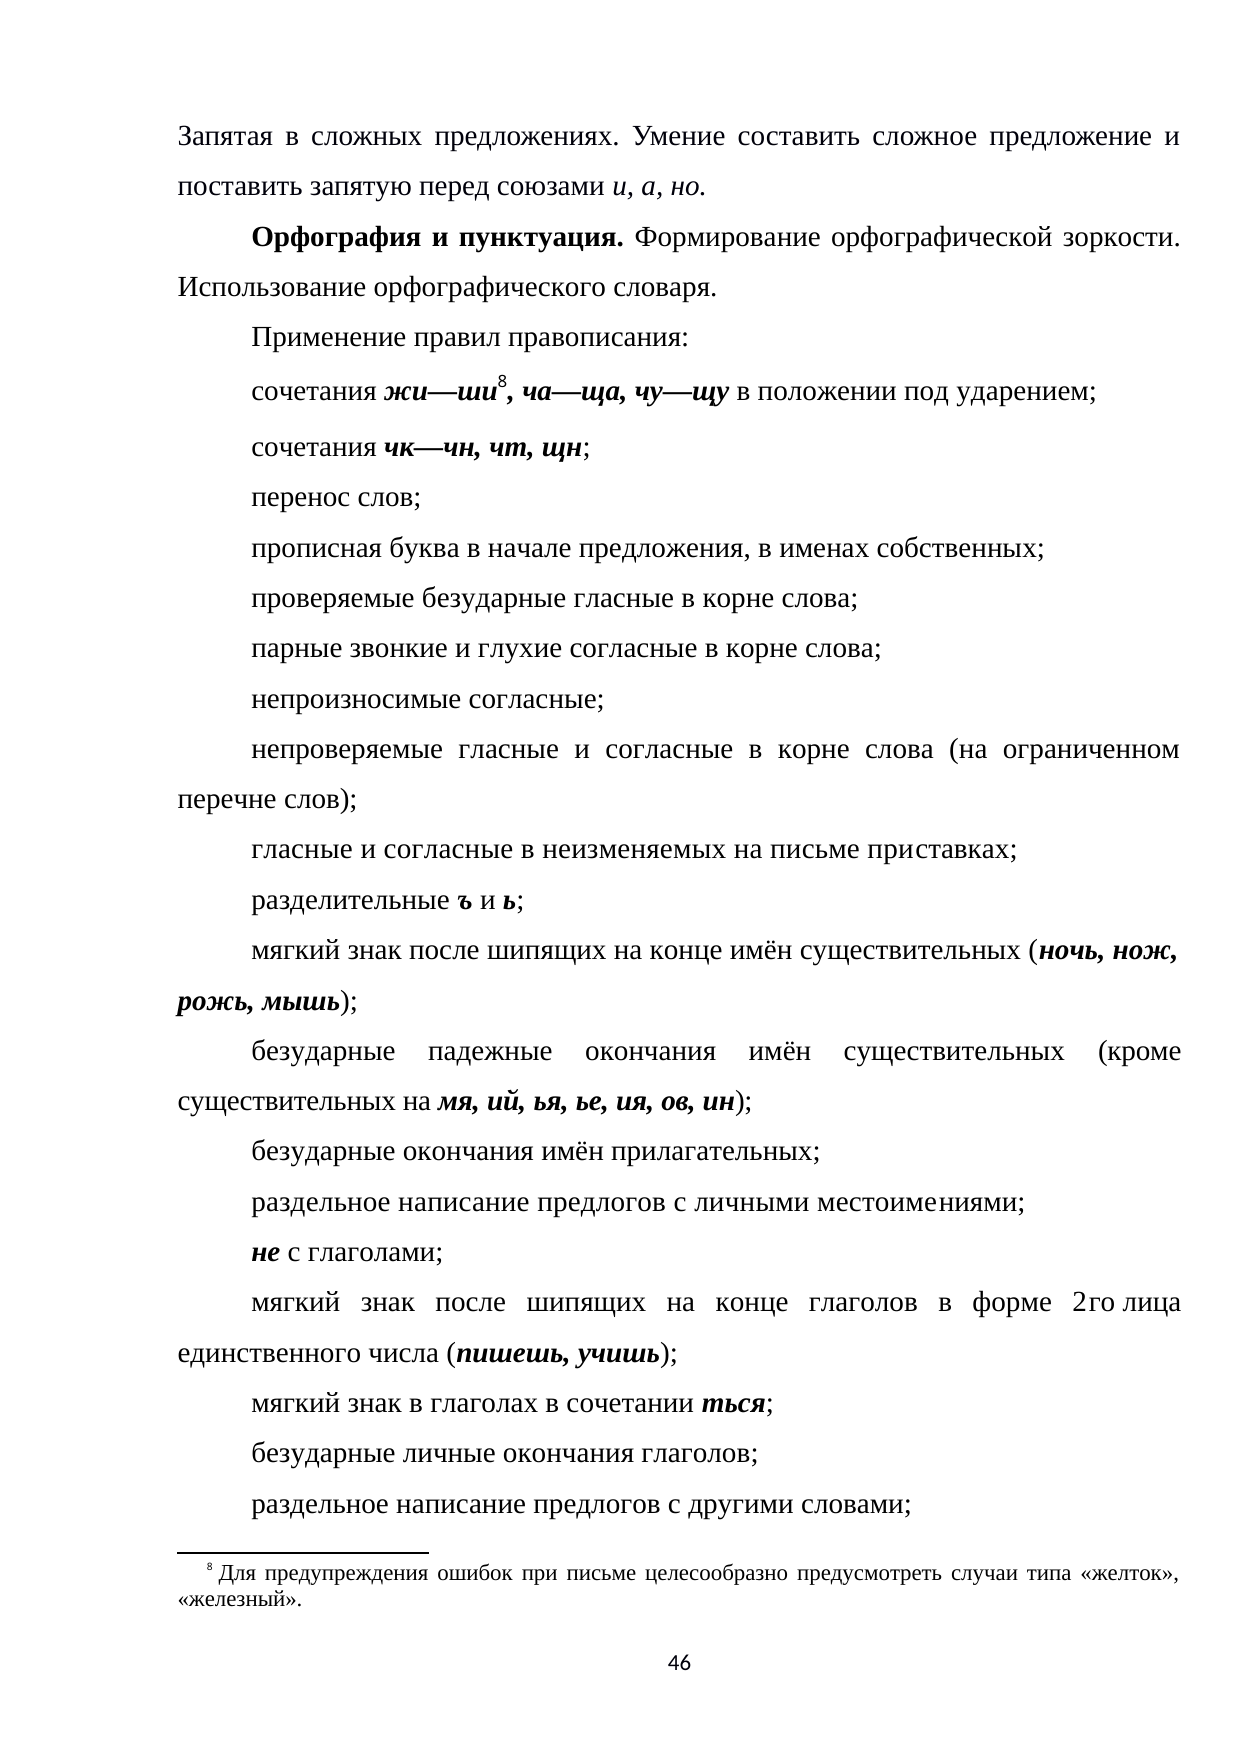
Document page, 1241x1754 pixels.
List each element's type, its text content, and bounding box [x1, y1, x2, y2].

text проверяемые безударные гласные в корне слова; [177, 580, 1181, 614]
text мягкий знак после шипящих на конце глаголов в форме 2­го лица единственного числа (пишешь, учишь); [177, 1284, 1181, 1368]
text безударные падежные окончания имён существительных (кроме существительных на ­мя, ­ий, ­ья, ­ье, ­ия, ­ов, ­ин); [177, 1033, 1181, 1117]
text непроверяемые гласные и согласные в корне слова (на ограниченном перечне слов); [177, 731, 1181, 815]
text гласные и согласные в неизменяемых на письме приставках; [177, 832, 1181, 865]
text безударные окончания имён прилагательных; [177, 1133, 1181, 1167]
text перенос слов; [177, 479, 1181, 513]
text Орфография и пунктуация. Формирование орфографической зоркости. Использование орфографического словаря. [177, 219, 1181, 303]
text непроизносимые согласные; [177, 681, 1181, 714]
text безударные личные окончания глаголов; [177, 1435, 1181, 1469]
text мягкий знак в глаголах в сочетании ­ться; [177, 1385, 1181, 1419]
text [177, 118, 1181, 202]
text парные звонкие и глухие согласные в корне слова; [177, 630, 1181, 664]
text мягкий знак после шипящих на конце имён существительных (ночь, нож, рожь, мышь); [177, 932, 1181, 1016]
text сочетания чк—чн, чт, щн; [177, 429, 1181, 463]
text прописная буква в начале предложения, в именах собственных; [177, 530, 1181, 563]
text раздельное написание предлогов с личными местоимениями; [177, 1184, 1181, 1217]
text сочетания жи—ши, ча—ща, чу—щу в положении под ударением; [177, 370, 1181, 409]
text Применение правил правописания: [177, 319, 1181, 353]
text разделительные ъ и ь; [177, 882, 1181, 916]
text раздельное написание предлогов с другими словами; [177, 1486, 1181, 1519]
text не с глаголами; [177, 1234, 1181, 1268]
